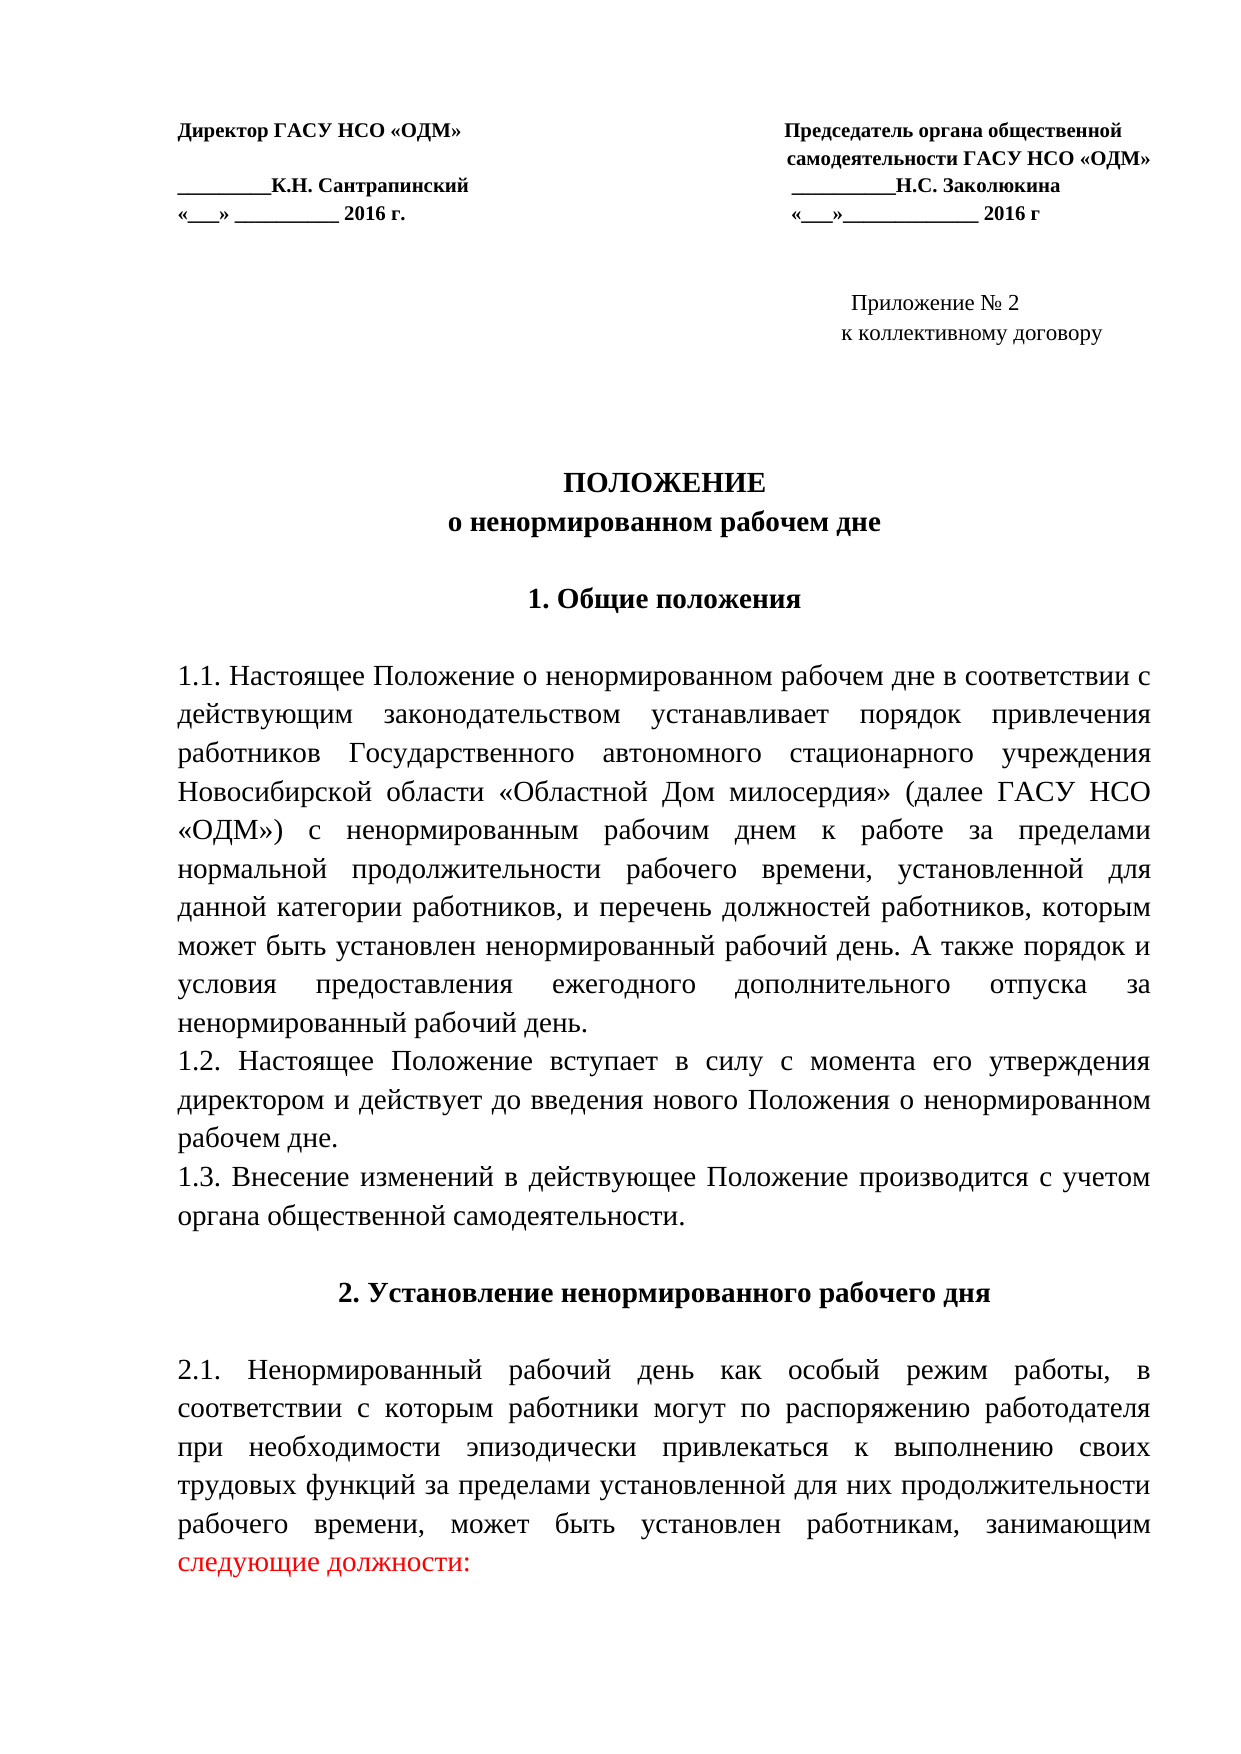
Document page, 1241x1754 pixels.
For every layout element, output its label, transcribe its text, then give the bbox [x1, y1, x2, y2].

text 1.3. Внесение изменений в действующее Положение производится с учетом органа общественной самодеятельности. [177, 1159, 1152, 1231]
text самодеятельности ГАСУ НСО «ОДМ» [177, 146, 1152, 170]
text ПОЛОЖЕНИЕ о ненормированном рабочем дне [177, 465, 1152, 537]
text 1.2. Настоящее Положение вступает в силу с момента его утверждения директором и действует до введения нового Положения о ненормированном рабочем дне. [177, 1043, 1152, 1154]
text _________К.Н. Сантрапинский __________Н.С. Заколюкина [177, 173, 1152, 197]
text 1. Общие положения [177, 581, 1152, 614]
text 1.1. Настоящее Положение о ненормированном рабочем дне в соответствии с действующим законодательством устанавливает порядок привлечения работников Государственного автономного стационарного учреждения Новосибирской области «Областной Дом милосердия» (далее ГАСУ НСО «ОДМ») с ненормированным рабочим днем к работе за пределами нормальной продолжительности рабочего времени, установленной для данной категории работников, и перечень должностей работников, которым может быть установлен ненормированный рабочий день. А также порядок и условия предоставления ежегодного дополнительного отпуска за ненормированный рабочий день. [177, 658, 1152, 1038]
text к коллективному договору [177, 319, 1152, 346]
text 2. Установление ненормированного рабочего дня [177, 1275, 1152, 1308]
text Директор ГАСУ НСО «ОДМ» Председатель органа общественной [177, 118, 1152, 142]
text Приложение № 2 [177, 289, 1152, 316]
text «___» __________ 2016 г. «___»_____________ 2016 г [177, 201, 1152, 225]
text 2.1. Ненормированный рабочий день как особый режим работы, в соответствии с которым работники могут по распоряжению работодателя при необходимости эпизодически привлекаться к выполнению своих трудовых функций за пределами установленной для них продолжительности рабочего времени, может быть установлен работникам, занимающим следующие должности: [177, 1352, 1152, 1578]
